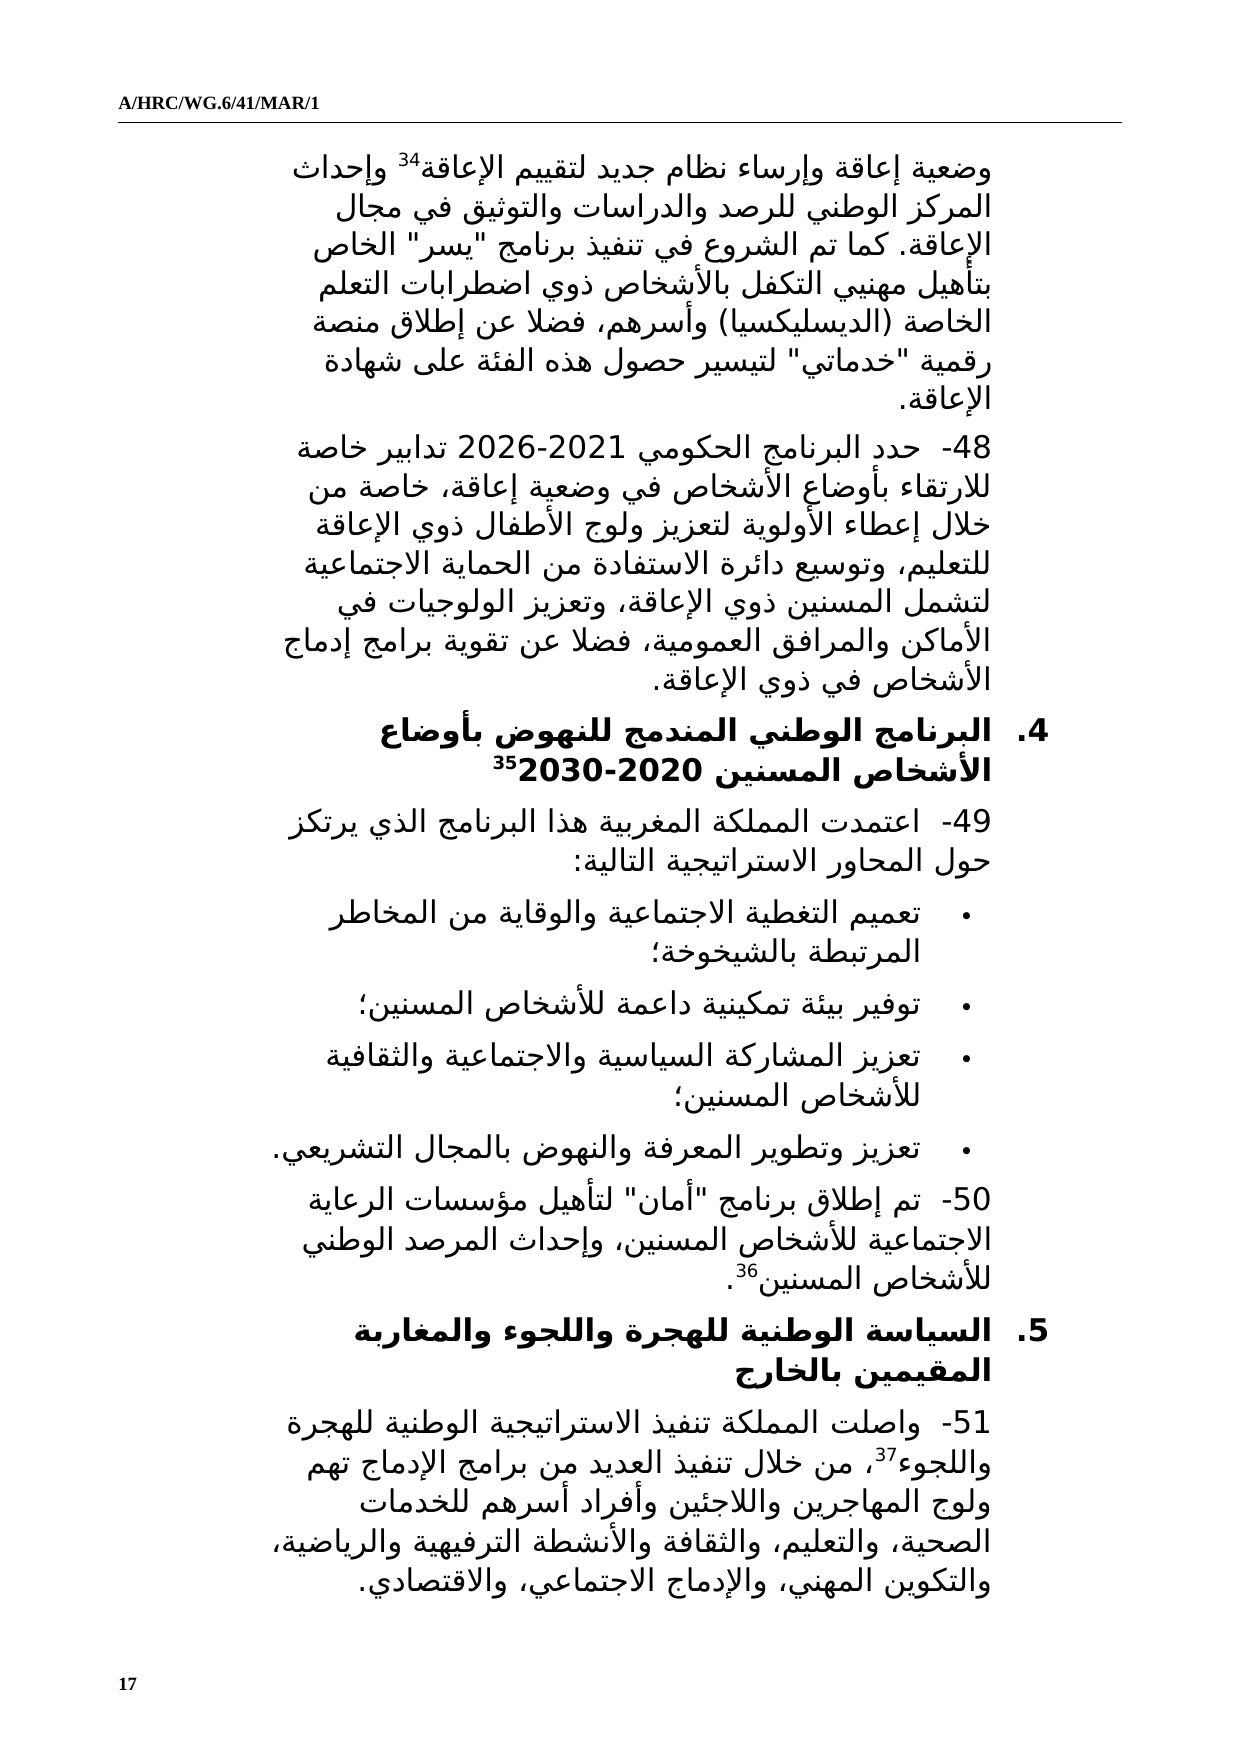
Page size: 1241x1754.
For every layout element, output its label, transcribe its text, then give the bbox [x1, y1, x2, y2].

text 4. البرنامج الوطني المندمج للنهوض بأوضاع الأشخاص المسنين 2020-2030 [248, 710, 1122, 789]
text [248, 148, 992, 417]
text 48- حدد البرنامج الحكومي 2021-2026 تدابير خاصة للارتقاء بأوضاع الأشخاص في وضعية إعاقة، خاصة من خلال إعطاء الأولوية لتعزيز ولوج الأطفال ذوي الإعاقة للتعليم، وتوسيع دائرة الاستفادة من الحماية الاجتماعية لتشمل المسنين ذوي الإعاقة، وتعزيز الولوجيات في الأماكن والمرافق العمومية، فضلا عن تقوية برامج إدماج الأشخاص في ذوي الإعاقة. [248, 428, 992, 698]
list تعميم التغطية الاجتماعية والوقاية من المخاطر المرتبطة بالشيخوخة؛ [248, 891, 963, 971]
text 50- تم إطلاق برنامج "أمان" لتأهيل مؤسسات الرعاية الاجتماعية للأشخاص المسنين، وإحداث المرصد الوطني للأشخاص المسنين. [248, 1179, 992, 1298]
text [248, 1402, 992, 1600]
list توفير بيئة تمكينية داعمة للأشخاص المسنين؛ [248, 983, 963, 1023]
list تعزيز المشاركة السياسية والاجتماعية والثقافية للأشخاص المسنين؛ [248, 1035, 963, 1114]
text 49- اعتمدت المملكة المغربية هذا البرنامج الذي يرتكز حول المحاور الاستراتيجية التالية: [248, 802, 992, 879]
list تعزيز وتطوير المعرفة والنهوض بالمجال التشريعي. [248, 1127, 963, 1166]
text 5. السياسة الوطنية للهجرة واللجوء والمغاربة المقيمين بالخارج [248, 1310, 1122, 1389]
